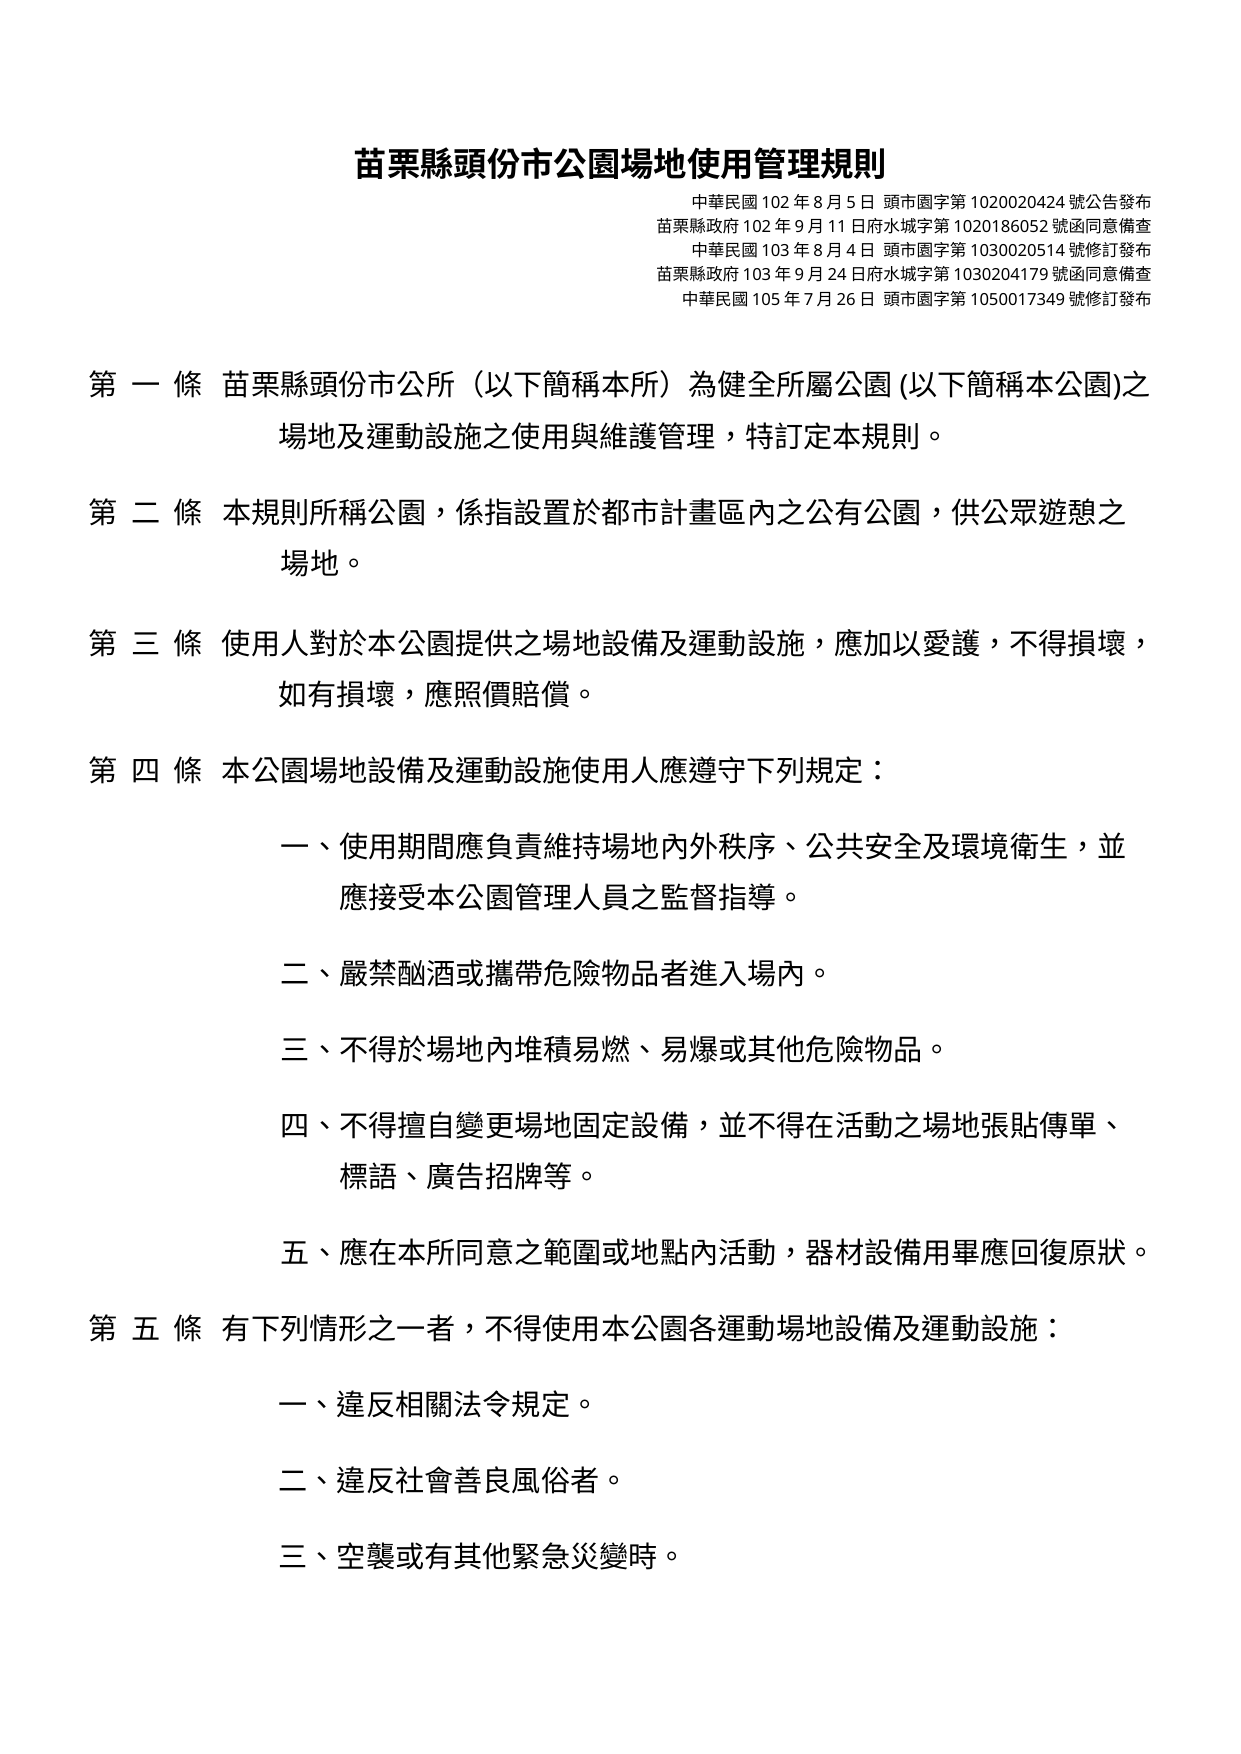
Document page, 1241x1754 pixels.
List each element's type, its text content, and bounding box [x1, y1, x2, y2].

text 第 二 條 本規則所稱公園，係指設置於都市計畫區內之公有公園，供公眾遊憩之場地。 [89, 485, 1152, 587]
text 第 三 條 使用人對於本公園提供之場地設備及運動設施，應加以愛護，不得損壞，如有損壞，應照價賠償。 [89, 616, 1152, 718]
text 第 四 條 本公園場地設備及運動設施使用人應遵守下列規定： [89, 743, 1152, 794]
text 中華民國105年7月26日 頭市園字第1050017349號修訂發布 [89, 286, 1152, 310]
text 中華民國102年8月5日 頭市園字第1020020424號公告發布 [89, 188, 1152, 213]
text 一、違反相關法令規定。 [89, 1377, 1152, 1428]
text 苗栗縣政府102年9月11日府水城字第1020186052號函同意備查 [89, 213, 1152, 237]
text 第 一 條 苗栗縣頭份市公所（以下簡稱本所）為健全所屬公園 (以下簡稱本公園)之場地及運動設施之使用與維護管理，特訂定本規則。 [89, 358, 1152, 460]
text 三、空襲或有其他緊急災變時。 [89, 1529, 1152, 1581]
text 五、應在本所同意之範圍或地點內活動，器材設備用畢應回復原狀。 [281, 1225, 1152, 1276]
text 四、不得擅自變更場地固定設備，並不得在活動之場地張貼傳單、標語、廣告招牌等。 [281, 1098, 1152, 1200]
text 苗栗縣政府103年9月24日府水城字第1030204179號函同意備查 [89, 261, 1152, 286]
text 三、不得於場地內堆積易燃、易爆或其他危險物品。 [281, 1022, 1152, 1073]
text 中華民國103年8月4日 頭市園字第1030020514號修訂發布 [89, 237, 1152, 261]
text 一、使用期間應負責維持場地內外秩序、公共安全及環境衛生，並應接受本公園管理人員之監督指導。 [281, 819, 1152, 921]
text 苗栗縣頭份市公園場地使用管理規則 [89, 137, 1152, 188]
text 二、嚴禁酗酒或攜帶危險物品者進入場內。 [281, 946, 1152, 997]
text 第 五 條 有下列情形之一者，不得使用本公園各運動場地設備及運動設施： [89, 1301, 1152, 1352]
text 二、違反社會善良風俗者。 [89, 1453, 1152, 1504]
